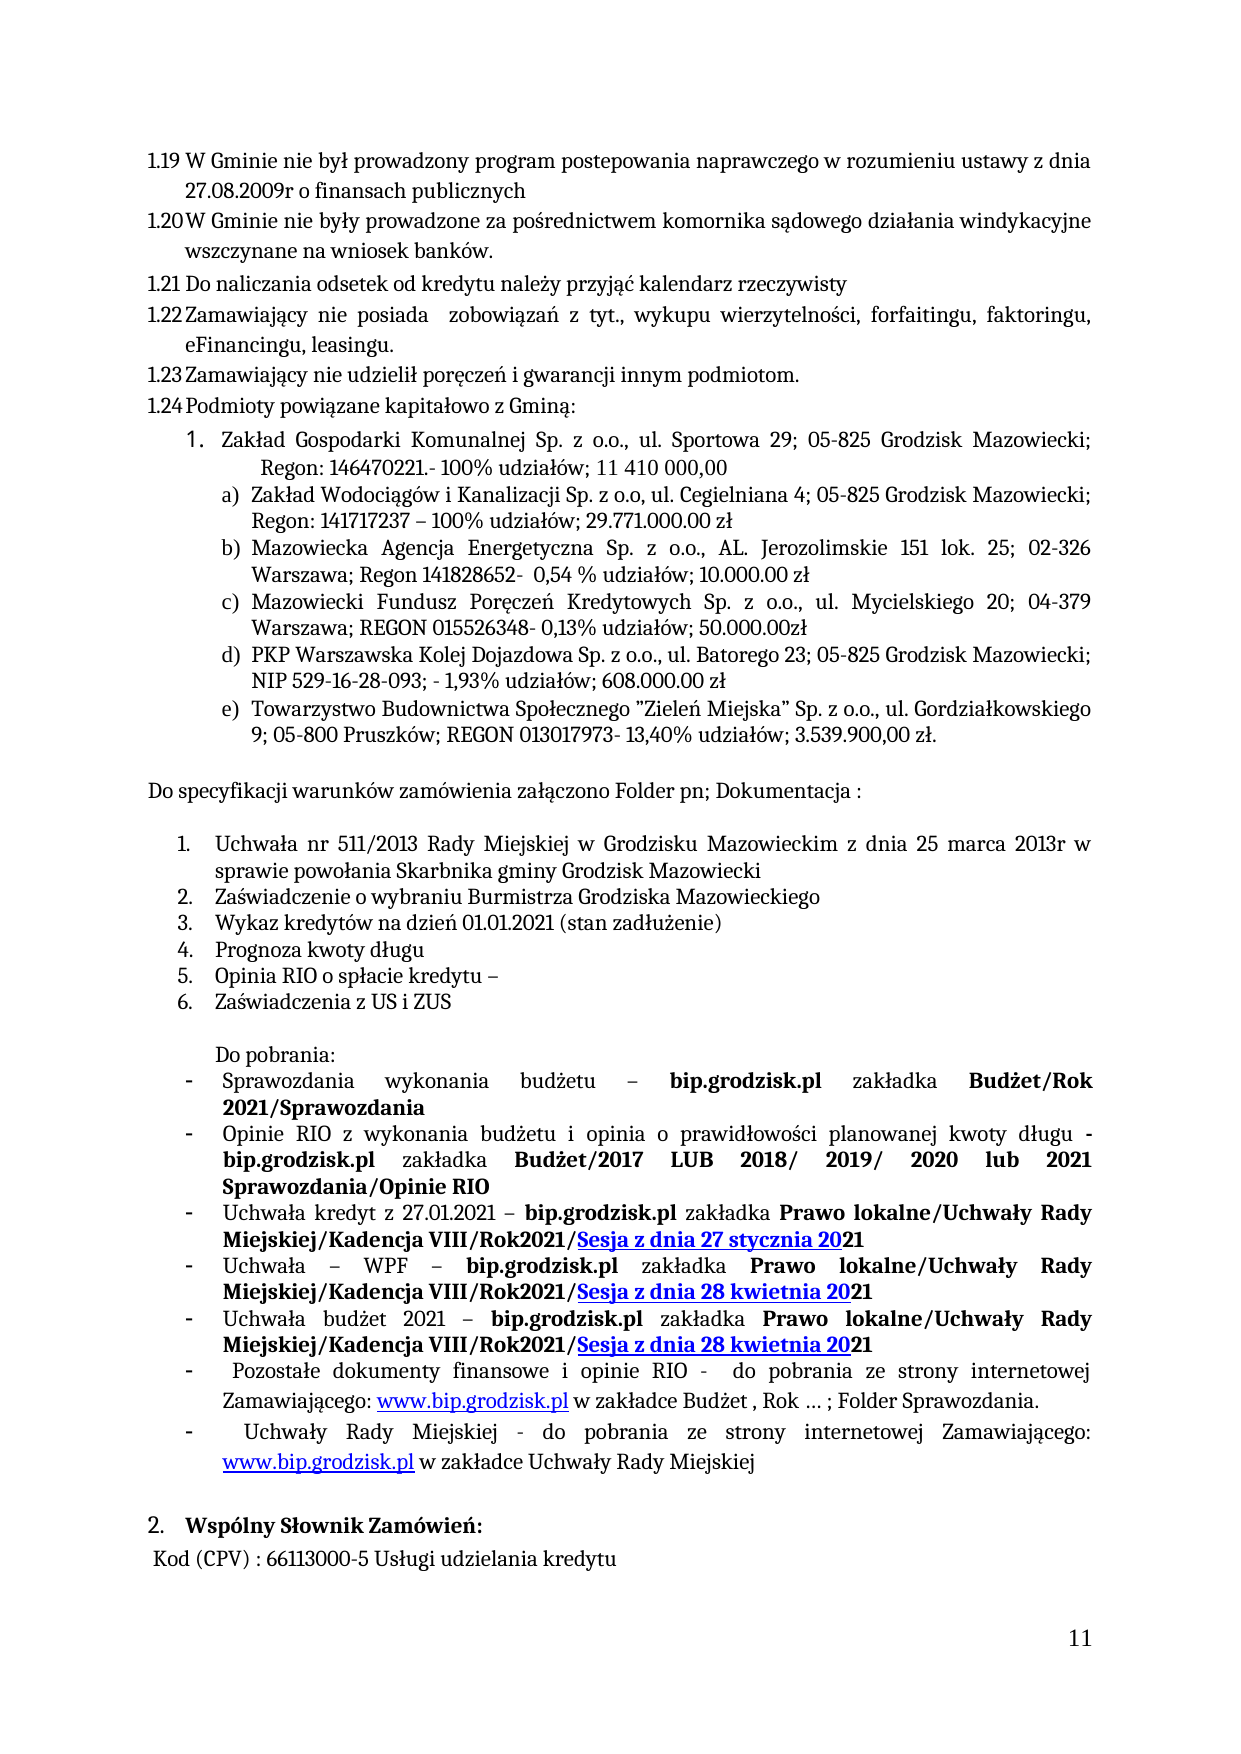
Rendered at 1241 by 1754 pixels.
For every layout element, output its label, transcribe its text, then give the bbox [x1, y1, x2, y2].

list Uchwała nr 511/2013 Rady Miejskiej w Grodzisku Mazowieckim z dnia 25 marca 2013r w sprawie powołania Skarbnika gminy Grodzisk Mazowiecki [177, 831, 1093, 884]
list Prognoza kwoty długu [177, 936, 1093, 963]
list Mazowiecka Agencja Energetyczna Sp. z o.o., AL. Jerozolimskie 151 lok. 25; 02-326 Warszawa; Regon 141828652- 0,54 % udziałów; 10.000.00 zł [221, 534, 1093, 588]
list W Gminie nie były prowadzone za pośrednictwem komornika sądowego działania windykacyjne wszczynane na wniosek banków. [148, 208, 1093, 264]
list Zakład Wodociągów i Kanalizacji Sp. z o.o, ul. Cegielniana 4; 05-825 Grodzisk Mazowiecki; Regon: 141717237 – 100% udziałów; 29.771.000.00 zł [221, 481, 1093, 534]
list Zaświadczenie o wybraniu Burmistrza Grodziska Mazowieckiego [177, 884, 1093, 910]
list Zamawiający nie udzielił poręczeń i gwarancji innym podmiotom. [148, 362, 1093, 388]
list Sprawozdania wykonania budżetu – bip.grodzisk.pl zakładka Budżet/Rok 2021/Sprawozdania [185, 1068, 1093, 1121]
list Uchwały Rady Miejskiej - do pobrania ze strony internetowej Zamawiającego: www.bip.grodzisk.pl w zakładce Uchwały Rady Miejskiej [185, 1418, 1093, 1475]
text Kod (CPV) : 66113000-5 Usługi udzielania kredytu [148, 1546, 1093, 1572]
list Uchwała kredyt z 27.01.2021 – bip.grodzisk.pl zakładka Prawo lokalne/Uchwały Rady Miejskiej/Kadencja VIII/Rok2021/Sesja z dnia 27 stycznia 2021 [185, 1200, 1093, 1253]
list Wspólny Słownik Zamówień: [148, 1511, 1091, 1540]
list Zamawiający nie posiada zobowiązań z tyt., wykupu wierzytelności, forfaitingu, faktoringu, eFinancingu, leasingu. [148, 302, 1093, 358]
list Zaświadczenia z US i ZUS [177, 989, 1093, 1016]
text Do specyfikacji warunków zamówienia załączono Folder pn; Dokumentacja : [148, 778, 1093, 805]
list Towarzystwo Budownictwa Społecznego ”Zieleń Miejska” Sp. z o.o., ul. Gordziałkowskiego 9; 05-800 Pruszków; REGON 013017973- 13,40% udziałów; 3.539.900,00 zł. [221, 695, 1093, 748]
text Do pobrania: [215, 1042, 1093, 1068]
list Opinie RIO z wykonania budżetu i opinia o prawidłowości planowanej kwoty długu - bip.grodzisk.pl zakładka Budżet/2017 LUB 2018/ 2019/ 2020 lub 2021 Sprawozdania/Opinie RIO [185, 1121, 1093, 1200]
list W Gminie nie był prowadzony program postepowania naprawczego w rozumieniu ustawy z dnia 27.08.2009r o finansach publicznych [148, 148, 1093, 204]
list Uchwała budżet 2021 – bip.grodzisk.pl zakładka Prawo lokalne/Uchwały Rady Miejskiej/Kadencja VIII/Rok2021/Sesja z dnia 28 kwietnia 2021 [185, 1305, 1093, 1358]
list Wykaz kredytów na dzień 01.01.2021 (stan zadłużenie) [177, 910, 1093, 936]
list Zakład Gospodarki Komunalnej Sp. z o.o., ul. Sportowa 29; 05-825 Grodzisk Mazowiecki; Regon: 146470221.- 100% udziałów; 11 410 000,00 [185, 423, 1093, 481]
list Uchwała – WPF – bip.grodzisk.pl zakładka Prawo lokalne/Uchwały Rady Miejskiej/Kadencja VIII/Rok2021/Sesja z dnia 28 kwietnia 2021 [185, 1253, 1093, 1305]
list Opinia RIO o spłacie kredytu – [177, 963, 1093, 989]
list Pozostałe dokumenty finansowe i opinie RIO - do pobrania ze strony internetowej Zamawiającego: www.bip.grodzisk.pl w zakładce Budżet , Rok … ; Folder Sprawozdania. [185, 1358, 1093, 1415]
list Podmioty powiązane kapitałowo z Gminą: [148, 392, 1093, 419]
list PKP Warszawska Kolej Dojazdowa Sp. z o.o., ul. Batorego 23; 05-825 Grodzisk Mazowiecki; NIP 529-16-28-093; - 1,93% udziałów; 608.000.00 zł [221, 641, 1093, 695]
list Mazowiecki Fundusz Poręczeń Kredytowych Sp. z o.o., ul. Mycielskiego 20; 04-379 Warszawa; REGON 015526348- 0,13% udziałów; 50.000.00zł [221, 588, 1093, 641]
list Do naliczania odsetek od kredytu należy przyjąć kalendarz rzeczywisty [148, 268, 1093, 297]
